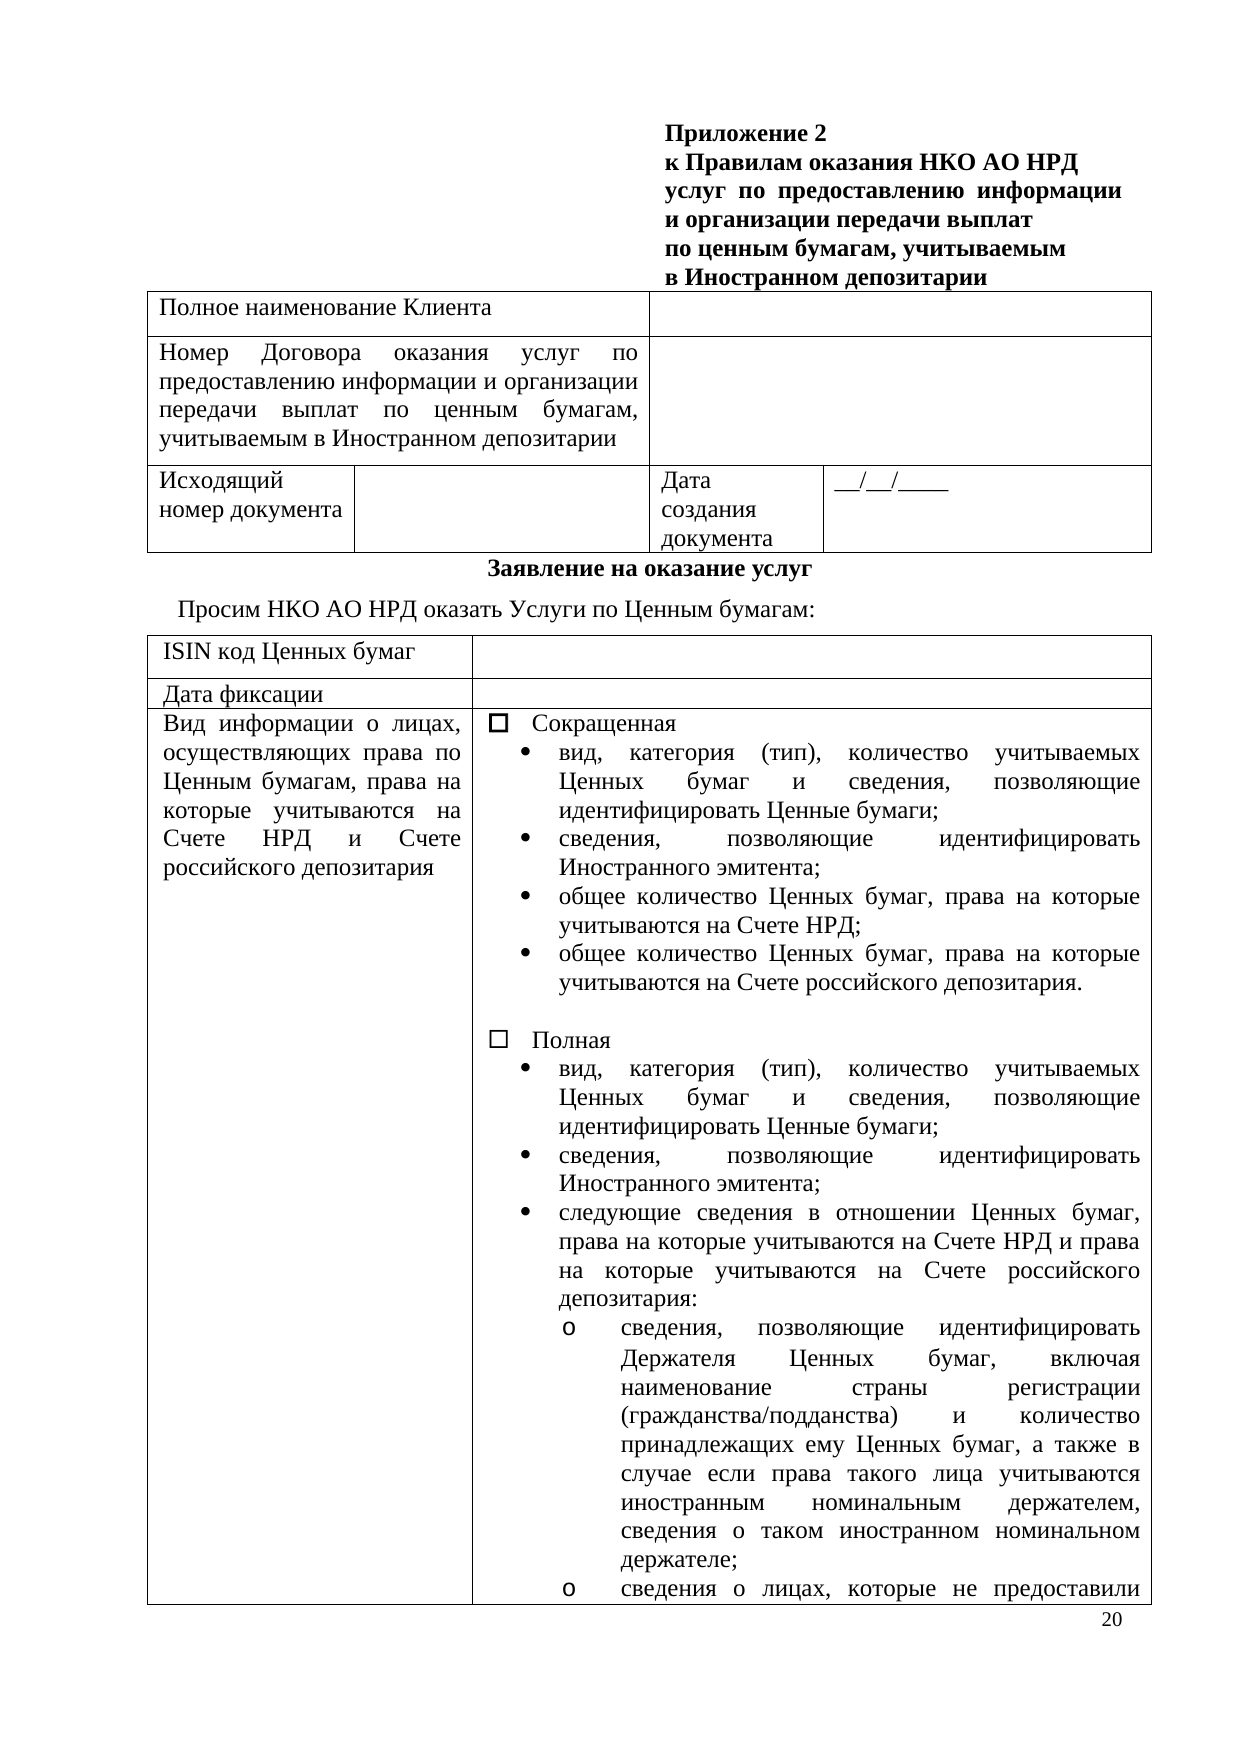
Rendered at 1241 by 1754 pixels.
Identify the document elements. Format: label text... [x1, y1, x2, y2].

table_cell Дата создания документа [650, 466, 823, 552]
table_cell [650, 337, 1151, 464]
table_header ISIN код Ценных бумаг [148, 636, 472, 678]
subtitle по ценным бумагам, учитываемым [664, 233, 1122, 262]
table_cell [148, 709, 472, 1604]
subtitle к Правилам оказания НКО АО НРД [664, 147, 1122, 176]
table_cell [355, 466, 649, 552]
text Просим НКО АО НРД оказать Услуги по Ценным бумагам: [177, 594, 1122, 623]
table_cell __/__/____ [824, 466, 1151, 552]
text Заявление на оказание услуг [177, 553, 1122, 582]
table_cell [473, 679, 1151, 707]
table_header [650, 292, 1151, 336]
subtitle услуг по предоставлению информации и организации передачи выплат [664, 176, 1122, 233]
subtitle в Иностранном депозитарии [664, 262, 1122, 291]
subtitle Приложение 2 [650, 118, 1122, 147]
table_cell Исходящий номер документа [148, 466, 354, 552]
table_cell Дата фиксации [148, 679, 472, 707]
table_cell Номер Договора оказания услуг по предоставлению информации и организации передачи выплат по ценным бумагам, учитываемым в Иностранном депозитарии [148, 337, 649, 464]
table_header [473, 636, 1151, 678]
table_header Полное наименование Клиента [148, 292, 649, 336]
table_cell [473, 709, 1151, 1604]
